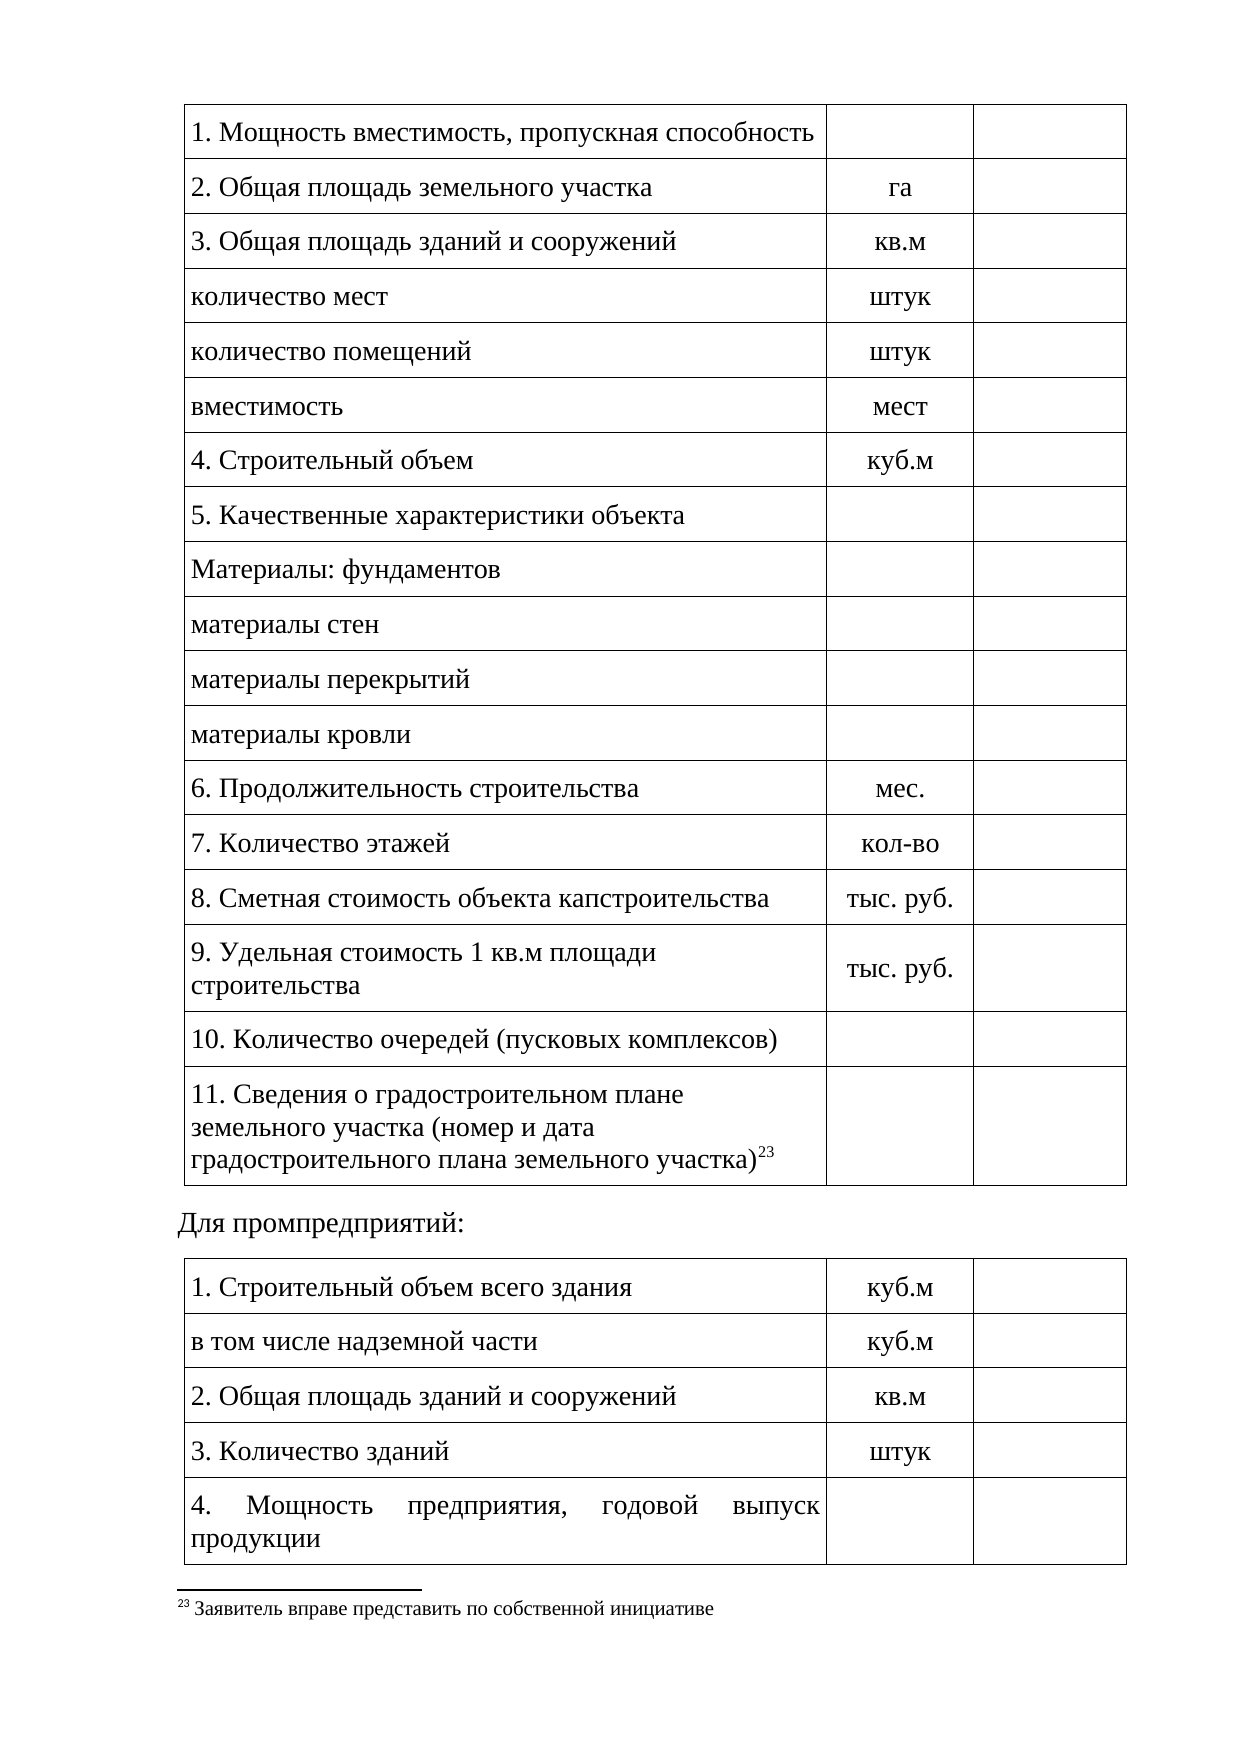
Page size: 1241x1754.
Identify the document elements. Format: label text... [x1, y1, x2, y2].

table_cell 2. Общая площадь зданий и сооружений [185, 1368, 826, 1422]
table_cell [974, 378, 1126, 432]
table_cell 10. Количество очередей (пусковых комплексов) [185, 1012, 826, 1066]
table_cell материалы стен [185, 597, 826, 650]
table_cell тыс. руб. [827, 925, 973, 1011]
table_cell количество помещений [185, 323, 826, 377]
table_cell количество мест [185, 269, 826, 322]
table_header [974, 105, 1126, 158]
text Для промпредприятий: [177, 1205, 1152, 1239]
table_cell куб.м [827, 1314, 973, 1367]
table_cell 11. Сведения о градостроительном плане земельного участка (номер и дата градостроительного плана земельного участка) [185, 1067, 826, 1185]
table_header [827, 105, 973, 158]
table_cell мес. [827, 761, 973, 814]
table_cell материалы кровли [185, 706, 826, 760]
table_cell 4. Строительный объем [185, 433, 826, 486]
table_cell [974, 651, 1126, 705]
table_cell Материалы: фундаментов [185, 542, 826, 596]
table_cell 9. Удельная стоимость 1 кв.м площади строительства [185, 925, 826, 1011]
table_cell [827, 487, 973, 541]
table_cell [974, 815, 1126, 869]
table_cell 7. Количество этажей [185, 815, 826, 869]
table_cell штук [827, 269, 973, 322]
table_cell штук [827, 1423, 973, 1477]
table_cell 6. Продолжительность строительства [185, 761, 826, 814]
table_cell [974, 870, 1126, 924]
table_header [974, 1259, 1126, 1313]
table_cell [974, 1067, 1126, 1185]
table_cell кв.м [827, 1368, 973, 1422]
table_cell [974, 542, 1126, 596]
table_cell 3. Общая площадь зданий и сооружений [185, 214, 826, 267]
table_cell [827, 1012, 973, 1066]
table_cell [974, 925, 1126, 1011]
table_cell материалы перекрытий [185, 651, 826, 705]
table_cell штук [827, 323, 973, 377]
table_cell тыс. руб. [827, 870, 973, 924]
table_cell [974, 159, 1126, 213]
table_cell [974, 597, 1126, 650]
table_cell [974, 1368, 1126, 1422]
table_cell [827, 1478, 973, 1564]
table_cell [974, 1423, 1126, 1477]
table_cell 4. Мощность предприятия, годовой выпуск продукции [185, 1478, 826, 1564]
table_cell [827, 542, 973, 596]
table_cell [974, 433, 1126, 486]
table_cell [974, 214, 1126, 267]
table_cell [974, 706, 1126, 760]
table_cell [827, 651, 973, 705]
table_cell [974, 1314, 1126, 1367]
table_cell [974, 269, 1126, 322]
table_cell га [827, 159, 973, 213]
table_cell [827, 1067, 973, 1185]
table_cell [974, 1478, 1126, 1564]
table_cell кол-во [827, 815, 973, 869]
table_cell [827, 597, 973, 650]
table_cell 3. Количество зданий [185, 1423, 826, 1477]
table_cell 8. Сметная стоимость объекта капстроительства [185, 870, 826, 924]
table_cell 2. Общая площадь земельного участка [185, 159, 826, 213]
table_header куб.м [827, 1259, 973, 1313]
table_cell [974, 1012, 1126, 1066]
table_cell [974, 761, 1126, 814]
table_cell куб.м [827, 433, 973, 486]
table_cell [974, 323, 1126, 377]
table_cell мест [827, 378, 973, 432]
table_cell кв.м [827, 214, 973, 267]
table_cell вместимость [185, 378, 826, 432]
table_header 1. Строительный объем всего здания [185, 1259, 826, 1313]
table_cell 5. Качественные характеристики объекта [185, 487, 826, 541]
table_cell [827, 706, 973, 760]
table_cell в том числе надземной части [185, 1314, 826, 1367]
table_header 1. Мощность вместимость, пропускная способность [185, 105, 826, 158]
table_cell [974, 487, 1126, 541]
